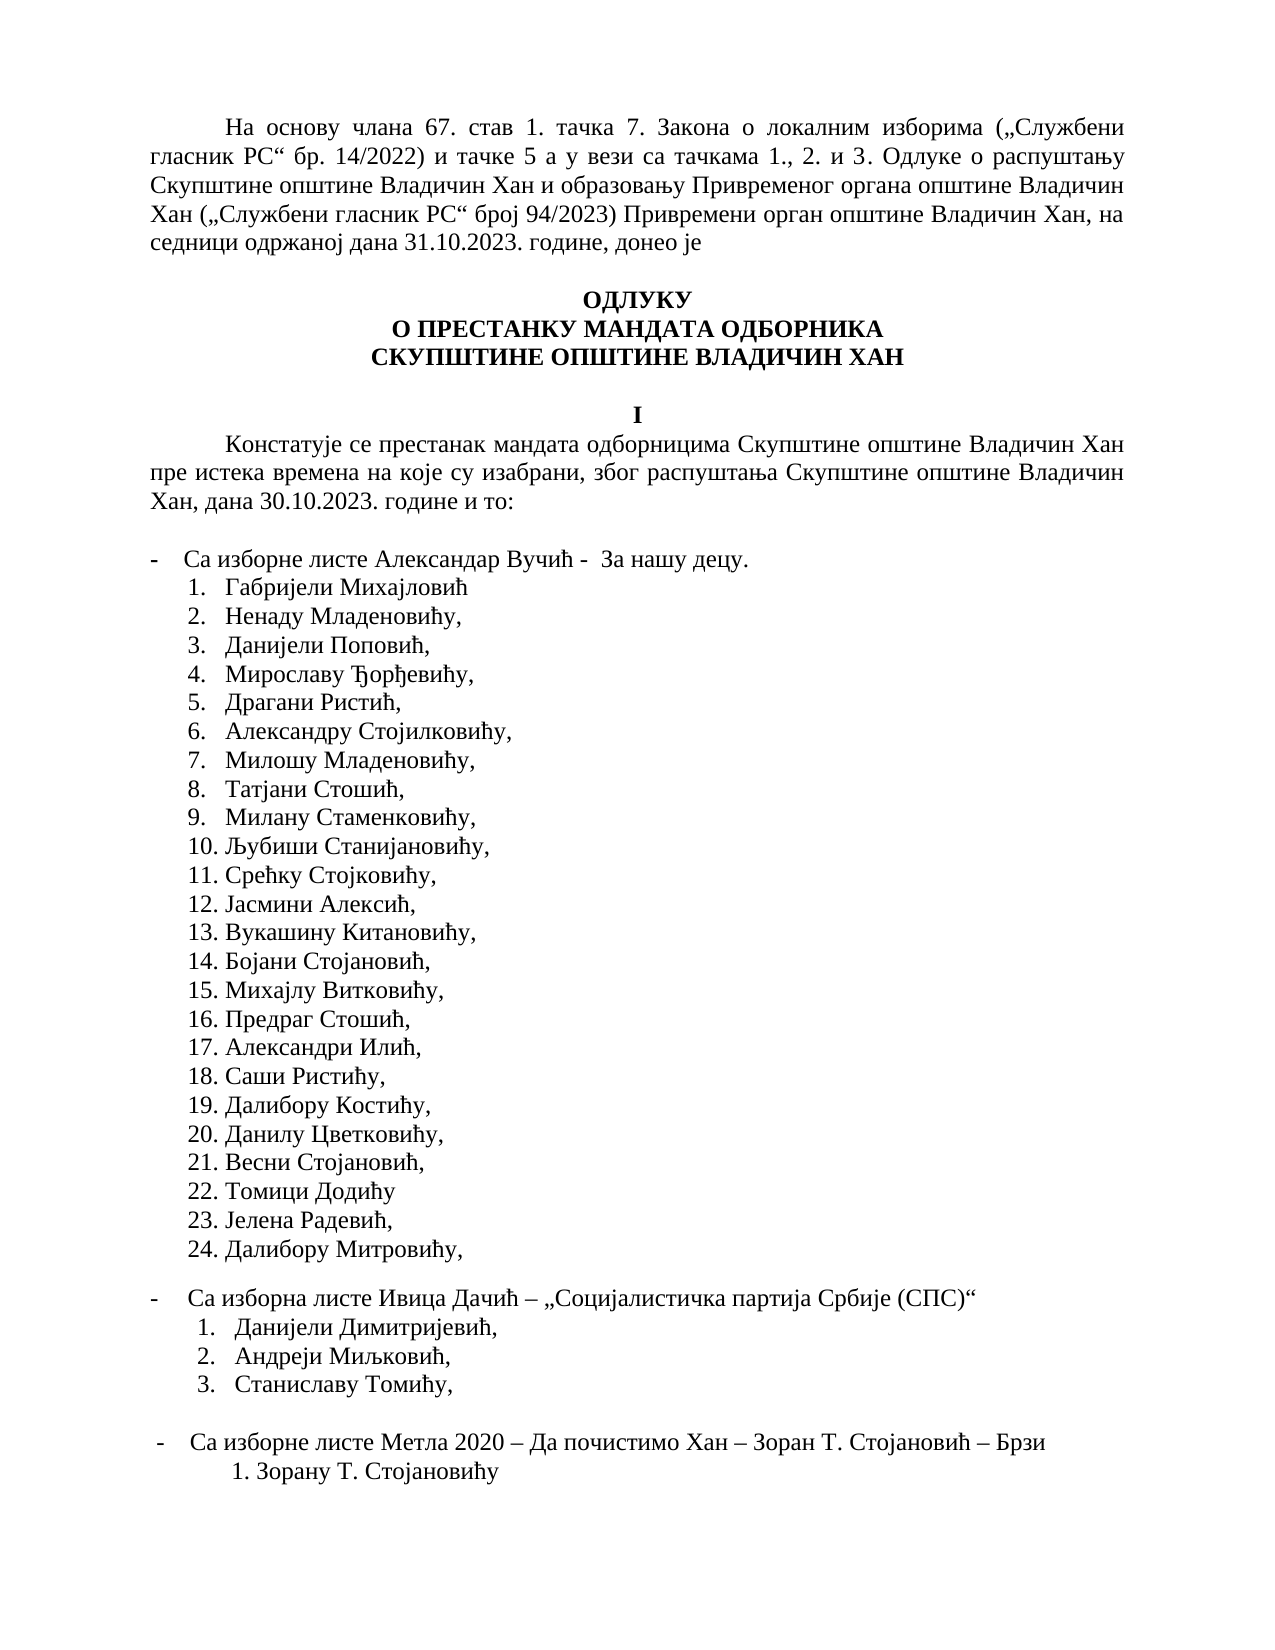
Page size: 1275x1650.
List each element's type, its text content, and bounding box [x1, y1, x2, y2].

list Далибору Митровићу, [187, 1234, 1125, 1262]
list Александру Стојилковићу, [187, 716, 1125, 745]
list Андреји Миљковић, [197, 1341, 1125, 1369]
list Далибору Костићу, [187, 1090, 1125, 1119]
list Михајлу Витковићу, [187, 975, 1125, 1004]
list Милошу Младеновићу, [187, 745, 1125, 774]
text СКУПШТИНЕ ОПШТИНЕ ВЛАДИЧИН ХАН [150, 342, 1125, 371]
text Констатује се престанак мандата одборницима Скупштине општине Владичин Хан пре истека времена на које су изабрани, због распуштања Скупштине општине Владичин Хан, дана 30.10.2023. године и то: [150, 429, 1125, 515]
list Вукашину Китановићу, [187, 917, 1125, 946]
list Данијели Димитријевић, [197, 1312, 1125, 1341]
text 1. Зорану Т. Стојановићу [225, 1456, 1125, 1484]
list Габријели Михајловић [187, 572, 1125, 601]
text ОДЛУКУ [150, 285, 1125, 314]
list Јелена Радевић, [187, 1205, 1125, 1234]
list Станиславу Томићу, [197, 1369, 1125, 1398]
list Томици Додићу [187, 1176, 1125, 1205]
list Александри Илић, [187, 1032, 1125, 1061]
text - Са изборне листе Метла 2020 – Да почистимо Хан – Зоран Т. Стојановић – Брзи [150, 1427, 1125, 1456]
list Срећку Стојковићу, [187, 860, 1125, 889]
list Ненаду Младеновићу, [187, 601, 1125, 630]
list Милану Стаменковићу, [187, 802, 1125, 831]
list Саши Ристићу, [187, 1061, 1125, 1090]
list Предраг Стошић, [187, 1004, 1125, 1032]
list Бојани Стојановић, [187, 946, 1125, 975]
list Данијели Поповић, [187, 630, 1125, 659]
text На основу члана 67. став 1. тачка 7. Закона о локалним изборима („Службени гласник РС“ бр. 14/2022) и тачке 5 а у вези са тачкама 1., 2. и 3. Одлуке о распуштању Скупштине општине Владичин Хан и образовању Привременог органа општине Владичин Хан („Службени гласник РС“ број 94/2023) Привремени орган општине Владичин Хан, на седници одржаној дана 31.10.2023. године, донео је [150, 112, 1125, 256]
list Са изборна листе Ивица Дачић – „Социјалистичка партија Србије (СПС)“ [150, 1283, 1125, 1312]
list Драгани Ристић, [187, 687, 1125, 716]
list Данилу Цветковићу, [187, 1119, 1125, 1147]
list Весни Стојановић, [187, 1147, 1125, 1176]
list Мирославу Ђорђевићу, [187, 659, 1125, 687]
list Јасмини Алексић, [187, 889, 1125, 917]
list Љубиши Станијановићу, [187, 831, 1125, 860]
text - Са изборне листе Александар Вучић - За нашу децу. [150, 544, 1125, 572]
list Татјани Стошић, [187, 774, 1125, 802]
text I [150, 400, 1125, 429]
text О ПРЕСТАНКУ МАНДАТА ОДБОРНИКА [150, 314, 1125, 342]
